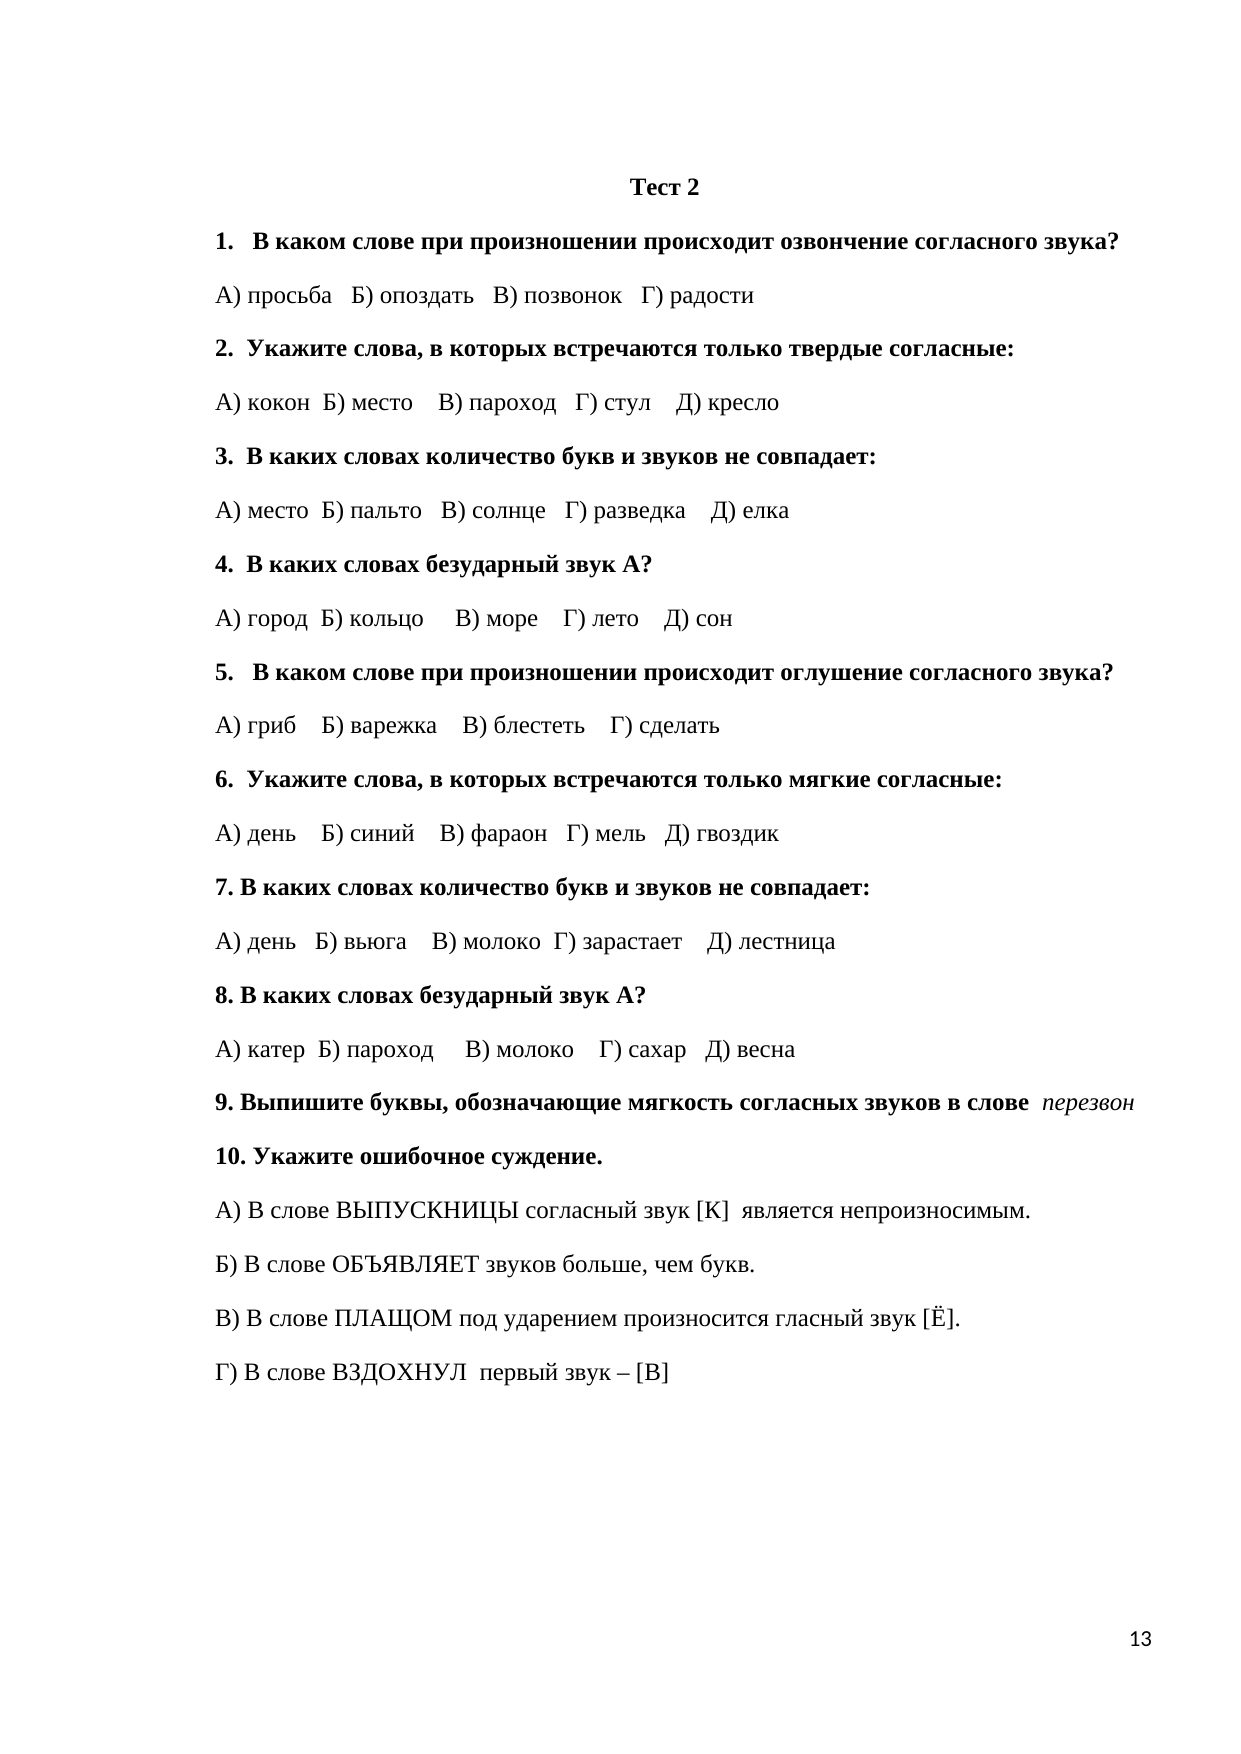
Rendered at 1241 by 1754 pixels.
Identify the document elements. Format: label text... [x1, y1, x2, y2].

text А) город Б) кольцо В) море Г) лето Д) сон [215, 603, 1152, 632]
list В каком слове при произношении происходит оглушение согласного звука? [215, 657, 1152, 685]
text 4. В каких словах безударный звук А? [215, 549, 1152, 578]
text 7. В каких словах количество букв и звуков не совпадает: [215, 872, 1152, 901]
text А) гриб Б) варежка В) блестеть Г) сделать [215, 711, 1152, 739]
text 3. В каких словах количество букв и звуков не совпадает: [215, 441, 1152, 470]
text Б) В слове ОБЪЯВЛЯЕТ звуков больше, чем букв. [215, 1249, 1152, 1278]
text 8. В каких словах безударный звук А? [215, 980, 1152, 1008]
text А) катер Б) пароход В) молоко Г) сахар Д) весна [215, 1034, 1152, 1062]
text А) день Б) синий В) фараон Г) мель Д) гвоздик [215, 818, 1152, 847]
text А) просьба Б) опоздать В) позвонок Г) радости [215, 280, 1152, 308]
text 2. Укажите слова, в которых встречаются только твердые согласные: [215, 333, 1152, 362]
text В) В слове ПЛАЩОМ под ударением произносится гласный звук [Ё]. [215, 1303, 1152, 1332]
text Тест 2 [177, 172, 1152, 201]
text А) кокон Б) место В) пароход Г) стул Д) кресло [215, 387, 1152, 416]
list В каком слове при произношении происходит озвончение согласного звука? [215, 226, 1152, 254]
text А) день Б) вьюга В) молоко Г) зарастает Д) лестница [215, 926, 1152, 955]
text 6. Укажите слова, в которых встречаются только мягкие согласные: [215, 764, 1152, 793]
text Г) В слове ВЗДОХНУЛ первый звук – [В] [215, 1357, 1152, 1386]
text А) В слове ВЫПУСКНИЦЫ согласный звук [К] является непроизносимым. [215, 1195, 1152, 1224]
text 9. Выпишите буквы, обозначающие мягкость согласных звуков в слове перезвон [177, 1087, 1152, 1116]
text А) место Б) пальто В) солнце Г) разведка Д) елка [215, 495, 1152, 524]
list Укажите ошибочное суждение. [215, 1141, 1152, 1170]
